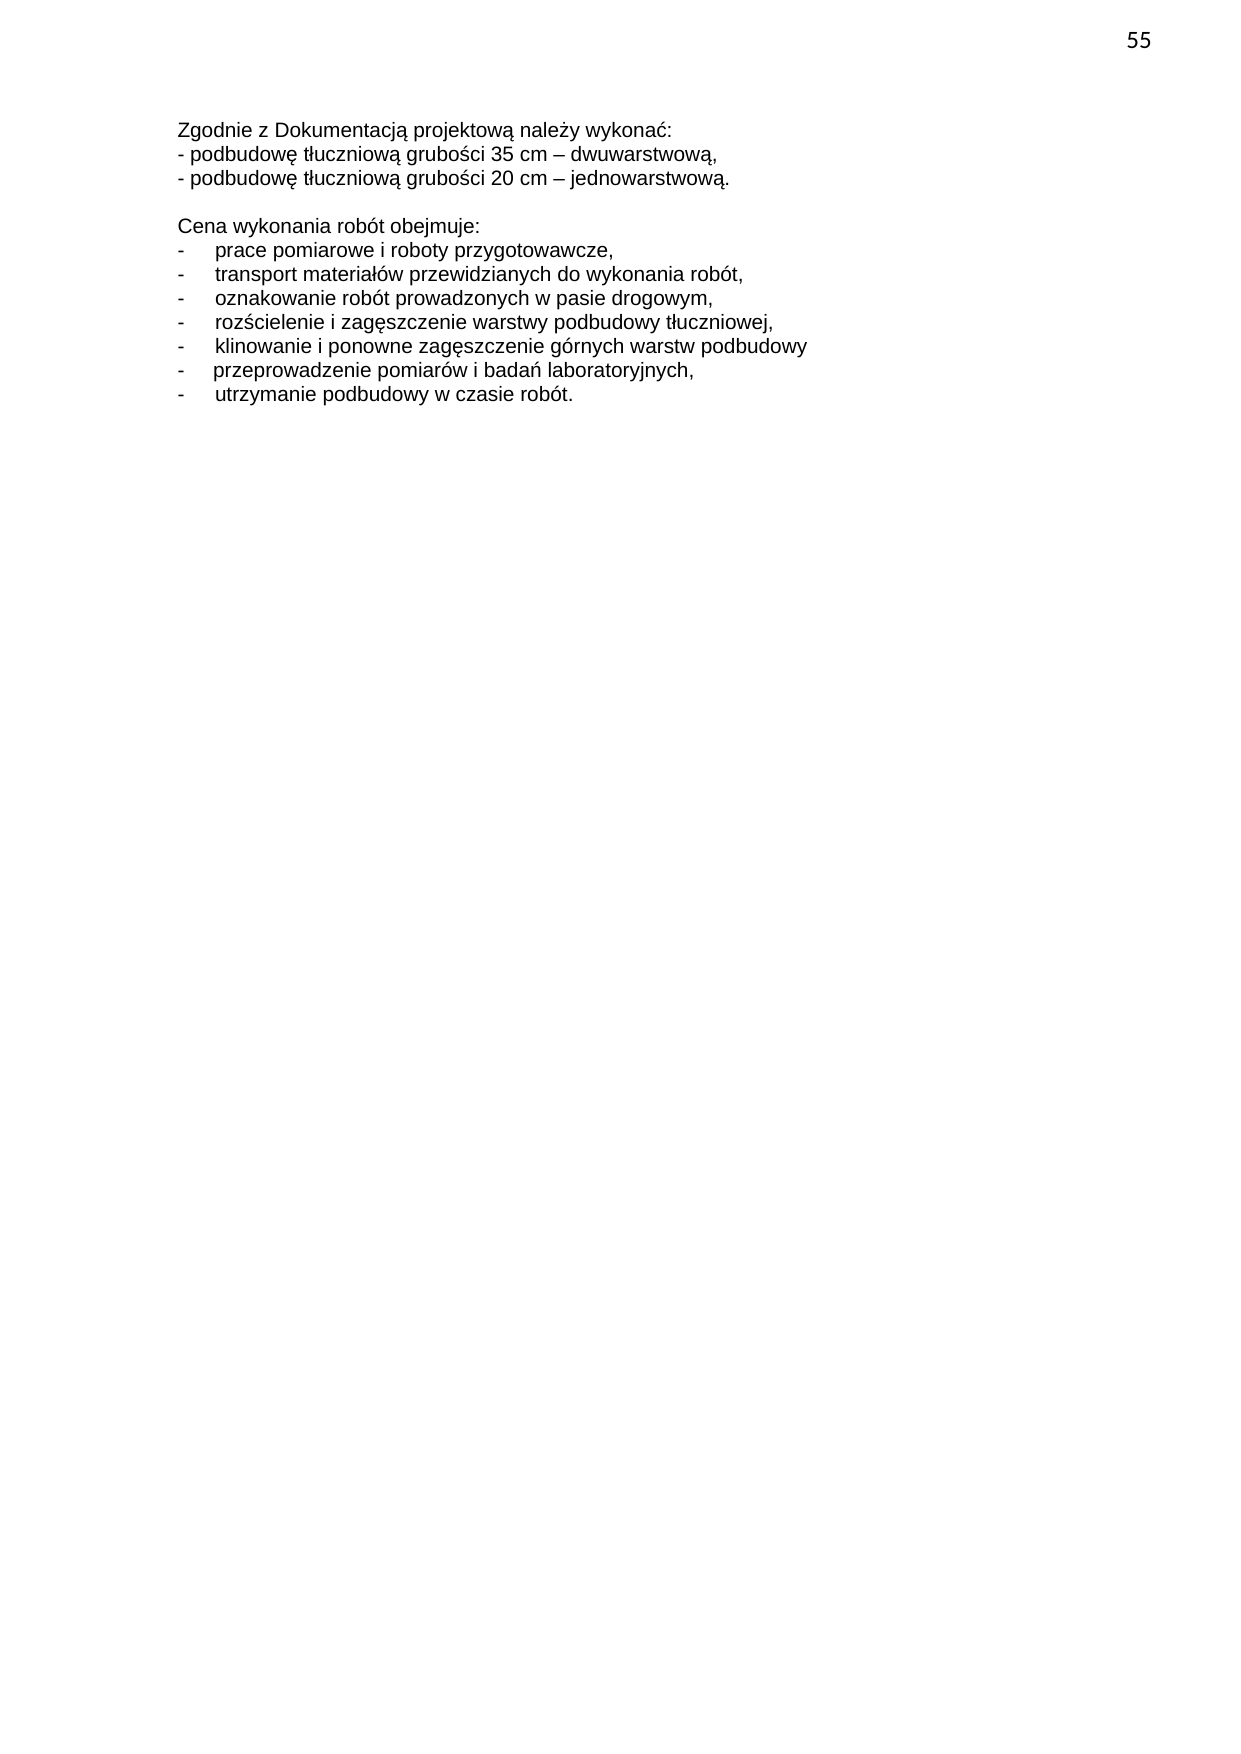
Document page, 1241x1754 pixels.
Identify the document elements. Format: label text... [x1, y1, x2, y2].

list prace pomiarowe i roboty przygotowawcze, [177, 238, 1152, 262]
list klinowanie i ponowne zagęszczenie górnych warstw podbudowy [177, 334, 1152, 358]
text - podbudowę tłuczniową grubości – dwuwarstwową, [177, 142, 1152, 166]
list rozścielenie i zagęszczenie warstwy podbudowy tłuczniowej, [177, 310, 1152, 334]
text - podbudowę tłuczniową grubości – jednowarstwową. [177, 166, 1152, 190]
text Zgodnie z Dokumentacją projektową należy wykonać: [177, 118, 1152, 142]
list transport materiałów przewidzianych do wykonania robót, [177, 262, 1152, 286]
list oznakowanie robót prowadzonych w pasie drogowym, [177, 286, 1152, 310]
list utrzymanie podbudowy w czasie robót. [177, 382, 1152, 406]
text Cena wykonania robót obejmuje: [177, 214, 1152, 238]
text - przeprowadzenie pomiarów i badań laboratoryjnych, [177, 358, 1152, 382]
